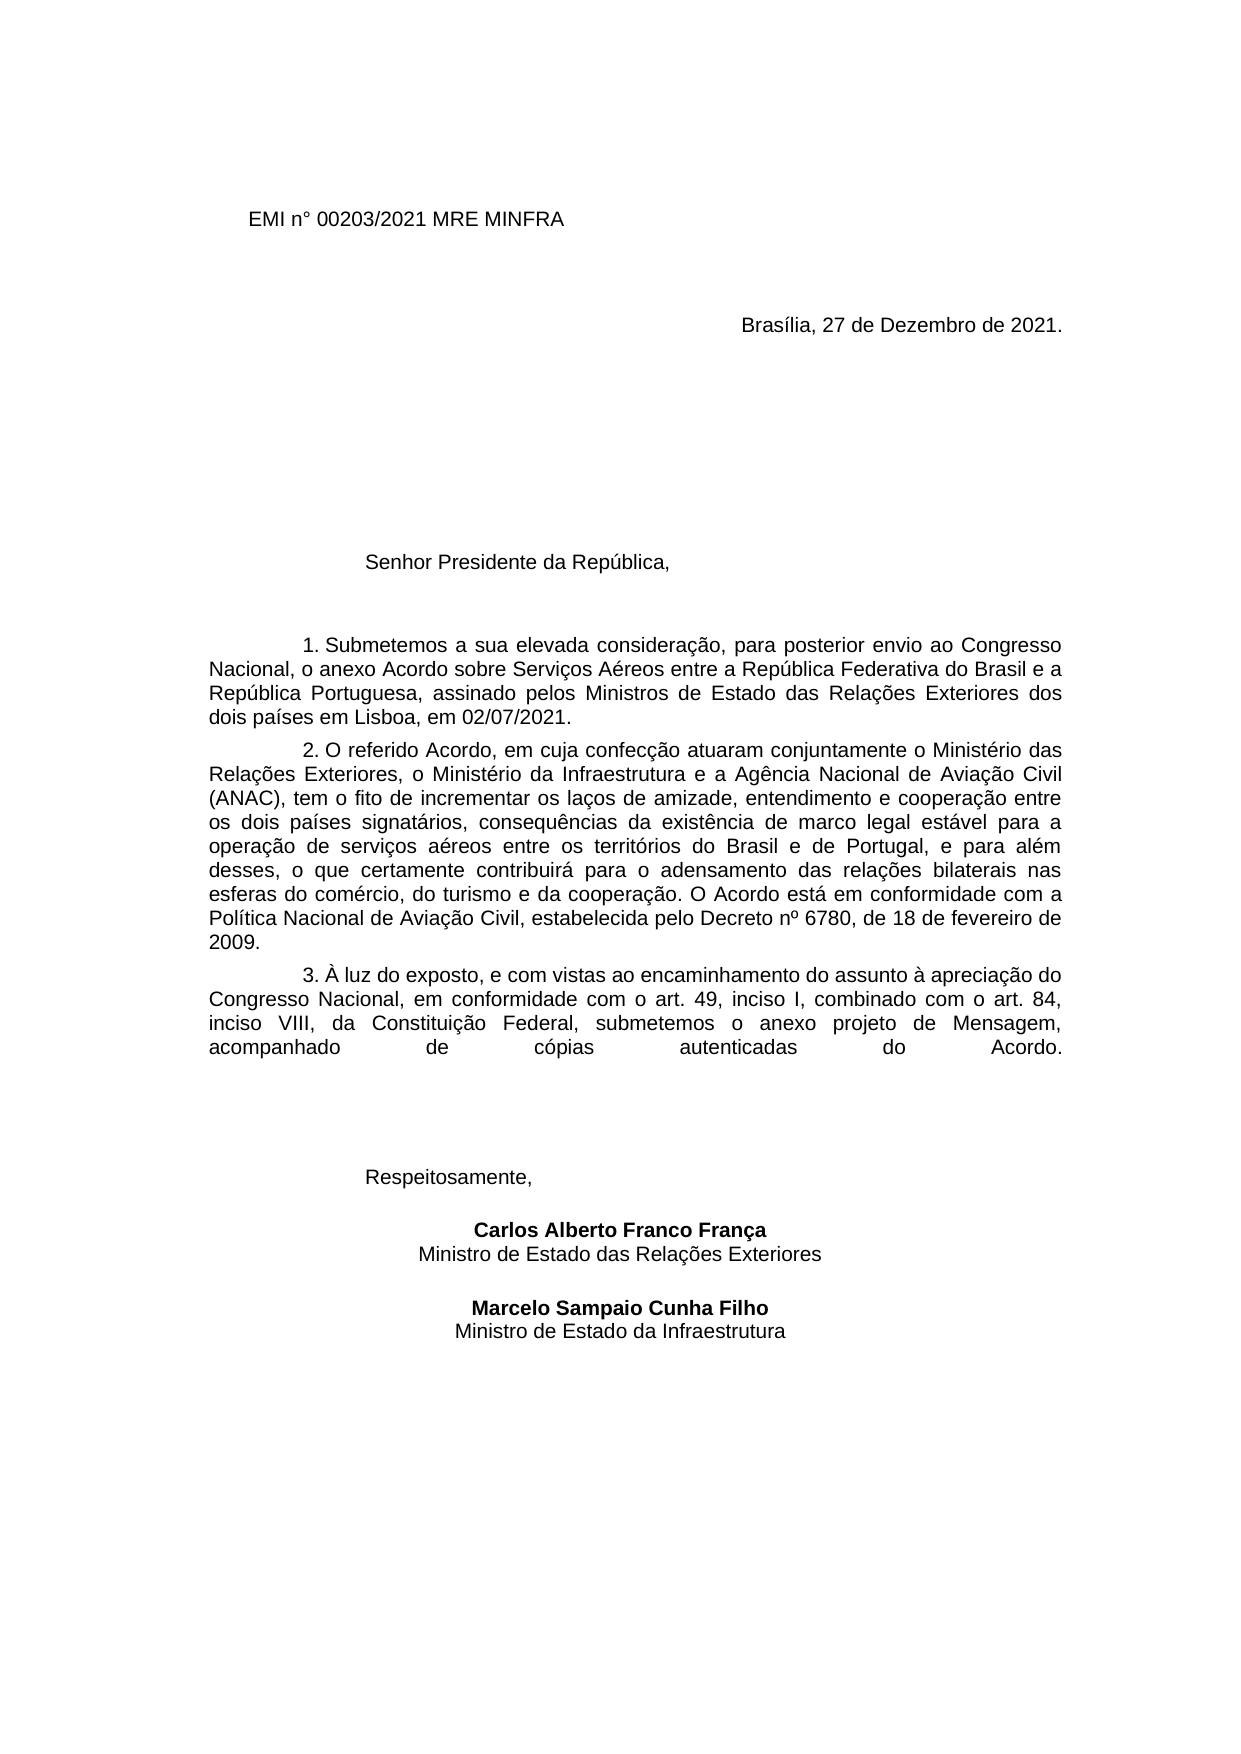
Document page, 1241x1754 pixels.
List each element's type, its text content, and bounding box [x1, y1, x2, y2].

text Respeitosamente, [177, 1165, 1063, 1189]
text Brasília, 27 de Dezembro de 2021. [177, 313, 1063, 337]
list À luz do exposto, e com vistas ao encaminhamento do assunto à apreciação do Congresso Nacional, em conformidade com o art. 49, inciso I, combinado com o art. 84, inciso VIII, da Constituição Federal, submetemos o anexo projeto de Mensagem, acompanhado de cópias autenticadas do Acordo. [208, 963, 1063, 1083]
text Senhor Presidente da República, [177, 550, 1063, 574]
list O referido Acordo, em cuja confecção atuaram conjuntamente o Ministério das Relações Exteriores, o Ministério da Infraestrutura e a Agência Nacional de Aviação Civil (ANAC), tem o fito de incrementar os laços de amizade, entendimento e cooperação entre os dois países signatários, consequências da existência de marco legal estável para a operação de serviços aéreos entre os territórios do Brasil e de Portugal, e para além desses, o que certamente contribuirá para o adensamento das relações bilaterais nas esferas do comércio, do turismo e da cooperação. O Acordo está em conformidade com a Política Nacional de Aviação Civil, estabelecida pelo Decreto nº 6780, de 18 de fevereiro de 2009. [208, 738, 1063, 954]
text Marcelo Sampaio Cunha Filho Ministro de Estado da Infraestrutura [177, 1295, 1063, 1343]
text EMI n° 00203/2021 MRE MINFRA [248, 207, 1063, 231]
text Carlos Alberto Franco França Ministro de Estado das Relações Exteriores [177, 1218, 1063, 1266]
list Submetemos a sua elevada consideração, para posterior envio ao Congresso Nacional, o anexo Acordo sobre Serviços Aéreos entre a República Federativa do Brasil e a República Portuguesa, assinado pelos Ministros de Estado das Relações Exteriores dos dois países em Lisboa, em 02/07/2021. [208, 633, 1063, 729]
